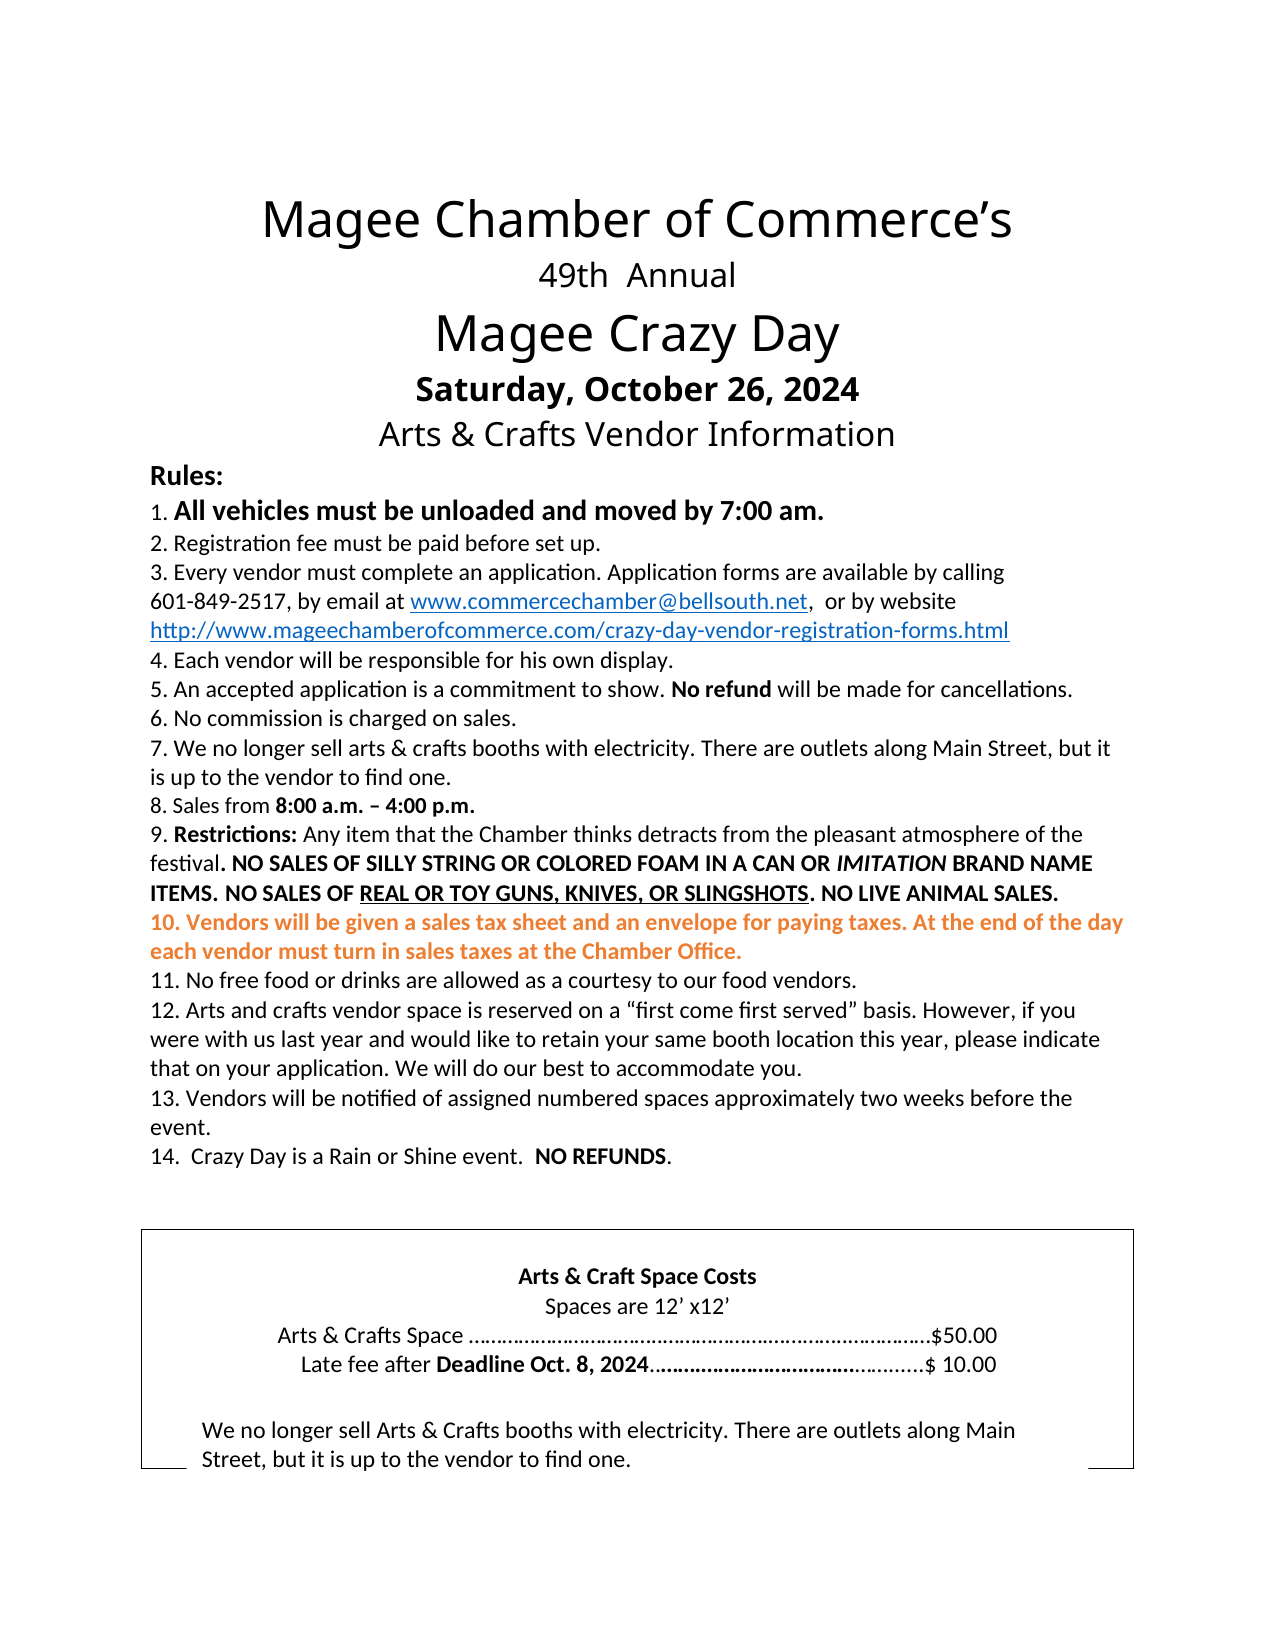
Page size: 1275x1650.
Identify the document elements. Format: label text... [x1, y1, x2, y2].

text 11. No free food or drinks are allowed as a courtesy to our food vendors. [150, 966, 1125, 995]
text 8. Sales from 8:00 a.m. – 4:00 p.m. [150, 791, 1125, 819]
text 1. All vehicles must be unloaded and moved by 7:00 am. [150, 492, 1125, 528]
text 6. No commission is charged on sales. [150, 703, 1125, 733]
text Saturday, October 26, 2024 [150, 366, 1125, 411]
text 13. Vendors will be notified of assigned numbered spaces approximately two weeks before the event. [150, 1083, 1125, 1141]
text 12. Arts and crafts vendor space is reserved on a “first come first served” basis. However, if you were with us last year and would like to retain your same booth location this year, please indicate that on your application. We will do our best to accommodate you. [150, 995, 1125, 1083]
text Rules: [150, 457, 1125, 492]
text 7. We no longer sell arts & crafts booths with electricity. There are outlets along Main Street, but it is up to the vendor to find one. [150, 733, 1125, 791]
text 2. Registration fee must be paid before set up. [150, 528, 1125, 557]
text 49th Annual [150, 252, 1125, 298]
text 10. Vendors will be given a sales tax sheet and an envelope for paying taxes. At the end of the day each vendor must turn in sales taxes at the Chamber Office. [150, 907, 1125, 966]
text Arts & Craft Space Costs [150, 1261, 1125, 1291]
text 14. Crazy Day is a Rain or Shine event. NO REFUNDS. [150, 1141, 1125, 1171]
text Arts & Crafts Space ……………………………..……………….…...……..……………$50.00 [150, 1320, 1125, 1349]
text 9. Restrictions: Any item that the Chamber thinks detracts from the pleasant atmosphere of the festival. NO SALES OF SILLY STRING OR COLORED FOAM IN A CAN OR IMITATION BRAND NAME ITEMS. NO SALES OF REAL OR TOY GUNS, KNIVES, OR SLINGSHOTS. NO LIVE ANIMAL SALES. [150, 819, 1125, 907]
text 5. An accepted application is a commitment to show. No refund will be made for cancellations. [150, 674, 1125, 703]
text Late fee after Deadline Oct. 8, 2024..…….……………………………......$ 10.00 [150, 1349, 1125, 1378]
text Magee Chamber of Commerce’s [150, 184, 1125, 252]
text Magee Crazy Day [150, 298, 1125, 366]
text 3. Every vendor must complete an application. Application forms are available by calling 601-849-2517, by email at www.commercechamber@bellsouth.net, or by website [150, 557, 1125, 616]
text http://www.mageechamberofcommerce.com/crazy-day-vendor-registration-forms.html [150, 616, 1125, 645]
text Spaces are 12’ x12’ [150, 1291, 1125, 1320]
text 4. Each vendor will be responsible for his own display. [150, 645, 1125, 674]
text Arts & Crafts Vendor Information [150, 411, 1125, 457]
